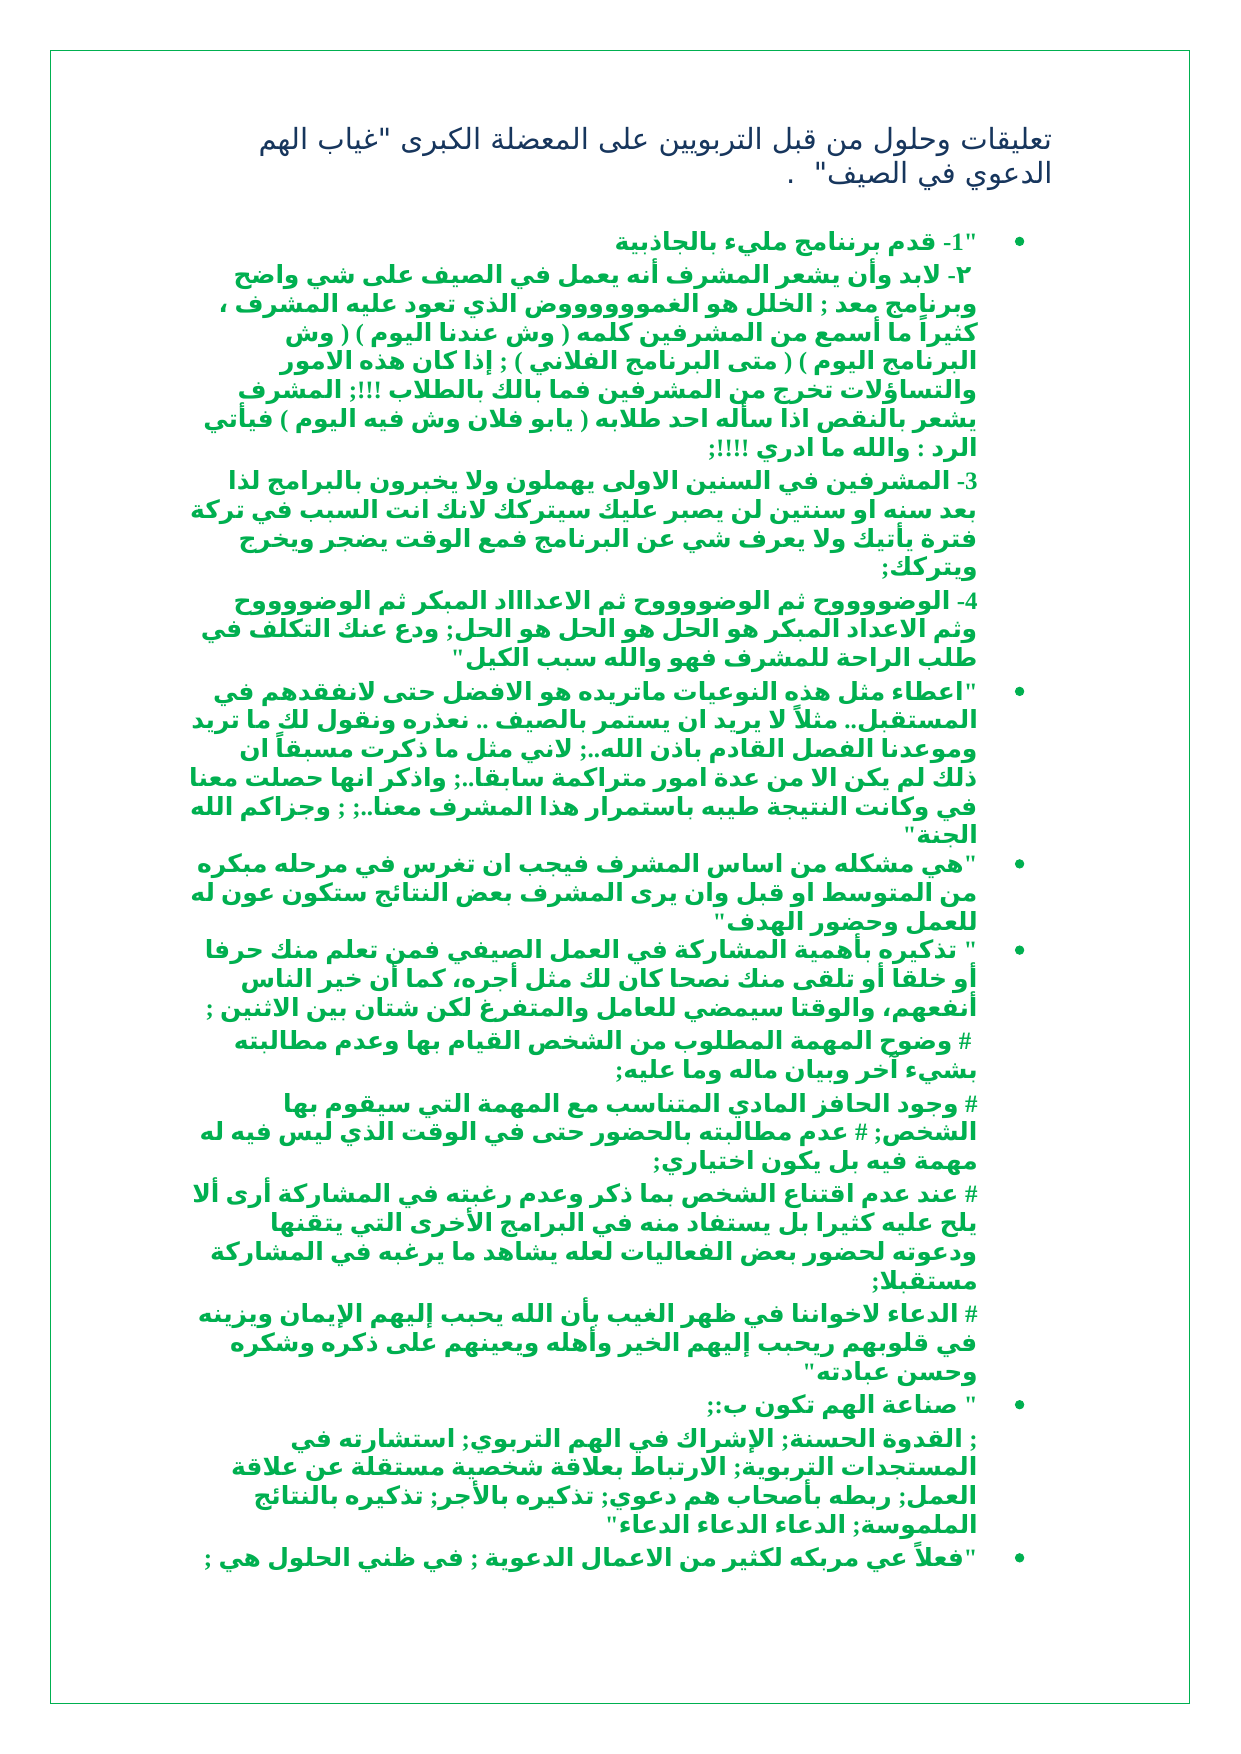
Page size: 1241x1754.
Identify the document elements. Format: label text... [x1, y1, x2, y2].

list "1- قدم برننامج مليء بالجاذبية [187, 227, 1015, 256]
text تعليقات وحلول من قبل التربويين على المعضلة الكبرى "غياب الهم الدعوي في الصيف" . [187, 122, 1053, 190]
text # وجود الحافز المادي المتناسب مع المهمة التي سيقوم بها الشخص; # عدم مطالبته بالحضور حتى في الوقت الذي ليس فيه له مهمة فيه بل يكون اختياري; [187, 1089, 978, 1175]
text ; القدوة الحسنة; الإشراك في الهم التربوي; استشارته في المستجدات التربوية; الارتباط بعلاقة شخصية مستقلة عن علاقة العمل; ربطه بأصحاب هم دعوي; تذكيره بالأجر; تذكيره بالنتائج الملموسة; الدعاء الدعاء الدعاء" [187, 1424, 978, 1539]
text # عند عدم اقتناع الشخص بما ذكر وعدم رغبته في المشاركة أرى ألا يلح عليه كثيرا بل يستفاد منه في البرامج الأخرى التي يتقنها ودعوته لحضور بعض الفعاليات لعله يشاهد ما يرغبه في المشاركة مستقبلا; [187, 1179, 978, 1294]
text ٢- لابد وأن يشعر المشرف أنه يعمل في الصيف على شي واضح وبرنامج معد ; الخلل هو الغمووووووض الذي تعود عليه المشرف ، كثيراً ما أسمع من المشرفين كلمه ( وش عندنا اليوم ) ( وش البرنامج اليوم ) ( متى البرنامج الفلاني ) ; إذا كان هذه الامور والتساؤلات تخرج من المشرفين فما بالك بالطلاب !!!; المشرف يشعر بالنقص اذا سأله احد طلابه ( يابو فلان وش فيه اليوم ) فيأتي الرد : والله ما ادري !!!!; [187, 260, 978, 461]
text # الدعاء لاخواننا في ظهر الغيب بأن الله يحبب إليهم الإيمان ويزينه في قلوبهم ريحبب إليهم الخير وأهله ويعينهم على ذكره وشكره وحسن عبادته" [187, 1299, 978, 1386]
list "اعطاء مثل هذه النوعيات ماتريده هو الافضل حتى لانفقدهم في المستقبل.. مثلاً لا يريد ان يستمر بالصيف .. نعذره ونقول لك ما تريد وموعدنا الفصل القادم باذن الله..; لاني مثل ما ذكرت مسبقاً ان ذلك لم يكن الا من عدة امور متراكمة سابقا..; واذكر انها حصلت معنا في وكانت النتيجة طيبه باستمرار هذا المشرف معنا..; ; وجزاكم الله الجنة" [187, 677, 1015, 849]
text 3- المشرفين في السنين الاولى يهملون ولا يخبرون بالبرامج لذا بعد سنه او سنتين لن يصبر عليك سيتركك لانك انت السبب في تركة فترة يأتيك ولا يعرف شي عن البرنامج فمع الوقت يضجر ويخرج ويتركك; [187, 466, 978, 581]
list " تذكيره بأهمية المشاركة في العمل الصيفي فمن تعلم منك حرفا أو خلقا أو تلقى منك نصحا كان لك مثل أجره، كما أن خير الناس أنفعهم، والوقتا سيمضي للعامل والمتفرغ لكن شتان بين الاثنين ; [187, 936, 1015, 1022]
text # وضوح المهمة المطلوب من الشخص القيام بها وعدم مطالبته بشيء آخر وبيان ماله وما عليه; [187, 1026, 978, 1084]
list " صناعة الهم تكون ب:; [187, 1390, 1015, 1419]
list "فعلاً عي مربكه لكثير من الاعمال الدعوية ; في ظني الحلول هي ; [187, 1543, 1015, 1572]
text 4- الوضووووح ثم الوضووووح ثم الاعداااد المبكر ثم الوضووووح وثم الاعداد المبكر هو الحل هو الحل هو الحل; ودع عنك التكلف في طلب الراحة للمشرف فهو والله سبب الكيل" [187, 586, 978, 672]
list "هي مشكله من اساس المشرف فيجب ان تغرس في مرحله مبكره من المتوسط او قبل وان يرى المشرف بعض النتائج ستكون عون له للعمل وحضور الهدف" [187, 849, 1015, 936]
